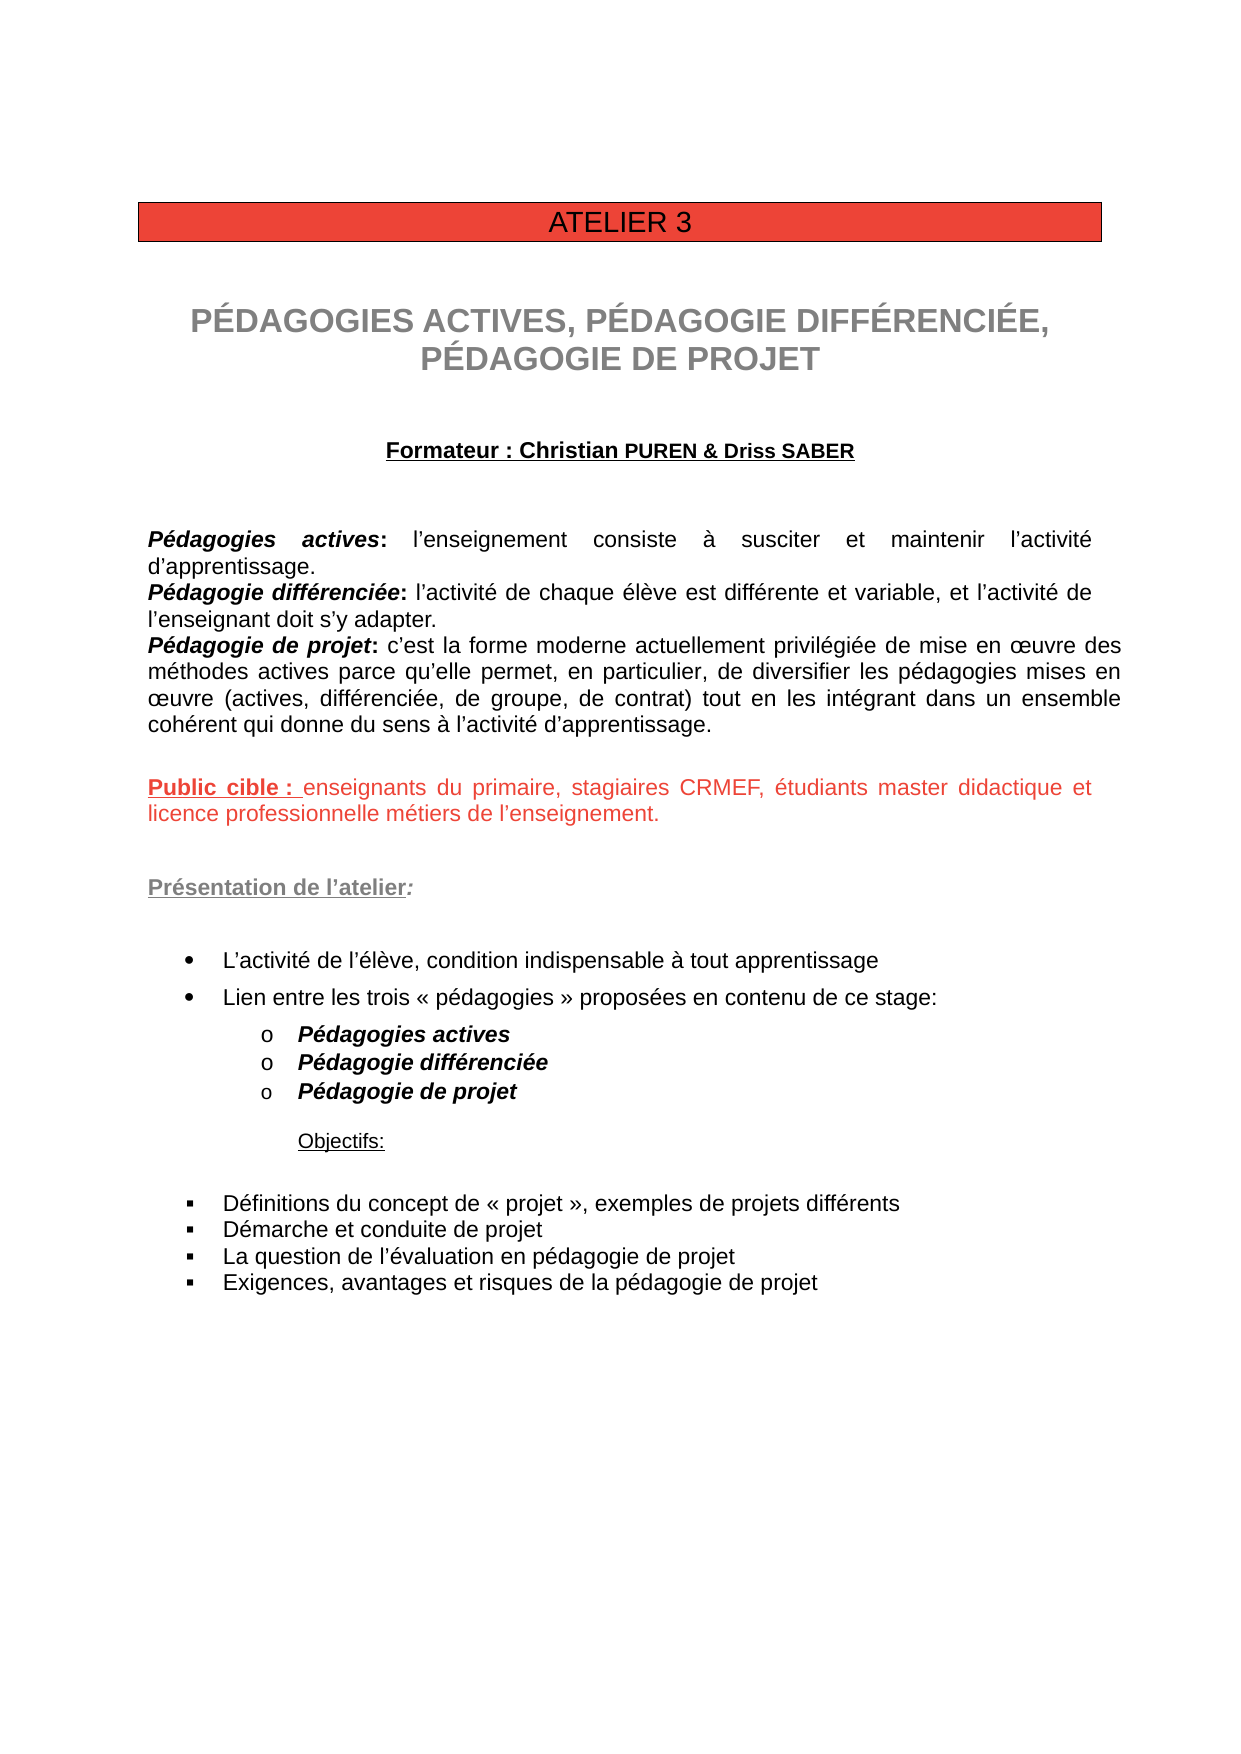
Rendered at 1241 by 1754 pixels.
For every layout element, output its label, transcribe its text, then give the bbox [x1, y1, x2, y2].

list Exigences, avantages et risques de la pédagogie de projet [185, 1269, 1093, 1296]
text Pédagogies actives: l’enseignement consiste à susciter et maintenir l’activité d’apprentissage. [148, 526, 1093, 579]
text Formateur : Christian PUREN & Driss SABER [148, 437, 1093, 463]
text Public cible : enseignants du primaire, stagiaires CRMEF, étudiants master didactique et licence professionnelle métiers de l’enseignement. [148, 774, 1093, 827]
text PÉDAGOGIES ACTIVES, PÉDAGOGIE DIFFÉRENCIÉE, PÉDAGOGIE DE PROJET [148, 301, 1093, 378]
list L’activité de l’élève, condition indispensable à tout apprentissage [185, 947, 1093, 974]
list Définitions du concept de « projet », exemples de projets différents [185, 1190, 1093, 1216]
list La question de l’évaluation en pédagogie de projet [185, 1243, 1093, 1269]
list Pédagogies actives [260, 1021, 1093, 1049]
text Présentation de l’atelier: [148, 874, 1093, 900]
list Démarche et conduite de projet [185, 1216, 1093, 1243]
list Pédagogie différenciée [260, 1049, 1093, 1078]
text ATELIER 3 [139, 203, 1101, 241]
list Pédagogie de projet [260, 1078, 1093, 1105]
list Lien entre les trois « pédagogies » proposées en contenu de ce stage: [185, 984, 1093, 1011]
text Pédagogie de projet: c’est la forme moderne actuellement privilégiée de mise en œuvre des méthodes actives parce qu’elle permet, en particulier, de diversifier les pédagogies mises en œuvre (actives, différenciée, de groupe, de contrat) tout en les intégrant dans un ensemble cohérent qui donne du sens à l’activité d’apprentissage. [148, 632, 1122, 737]
text Objectifs: [298, 1129, 1093, 1153]
text Pédagogie différenciée: l’activité de chaque élève est différente et variable, et l’activité de l’enseignant doit s’y adapter. [148, 579, 1093, 632]
